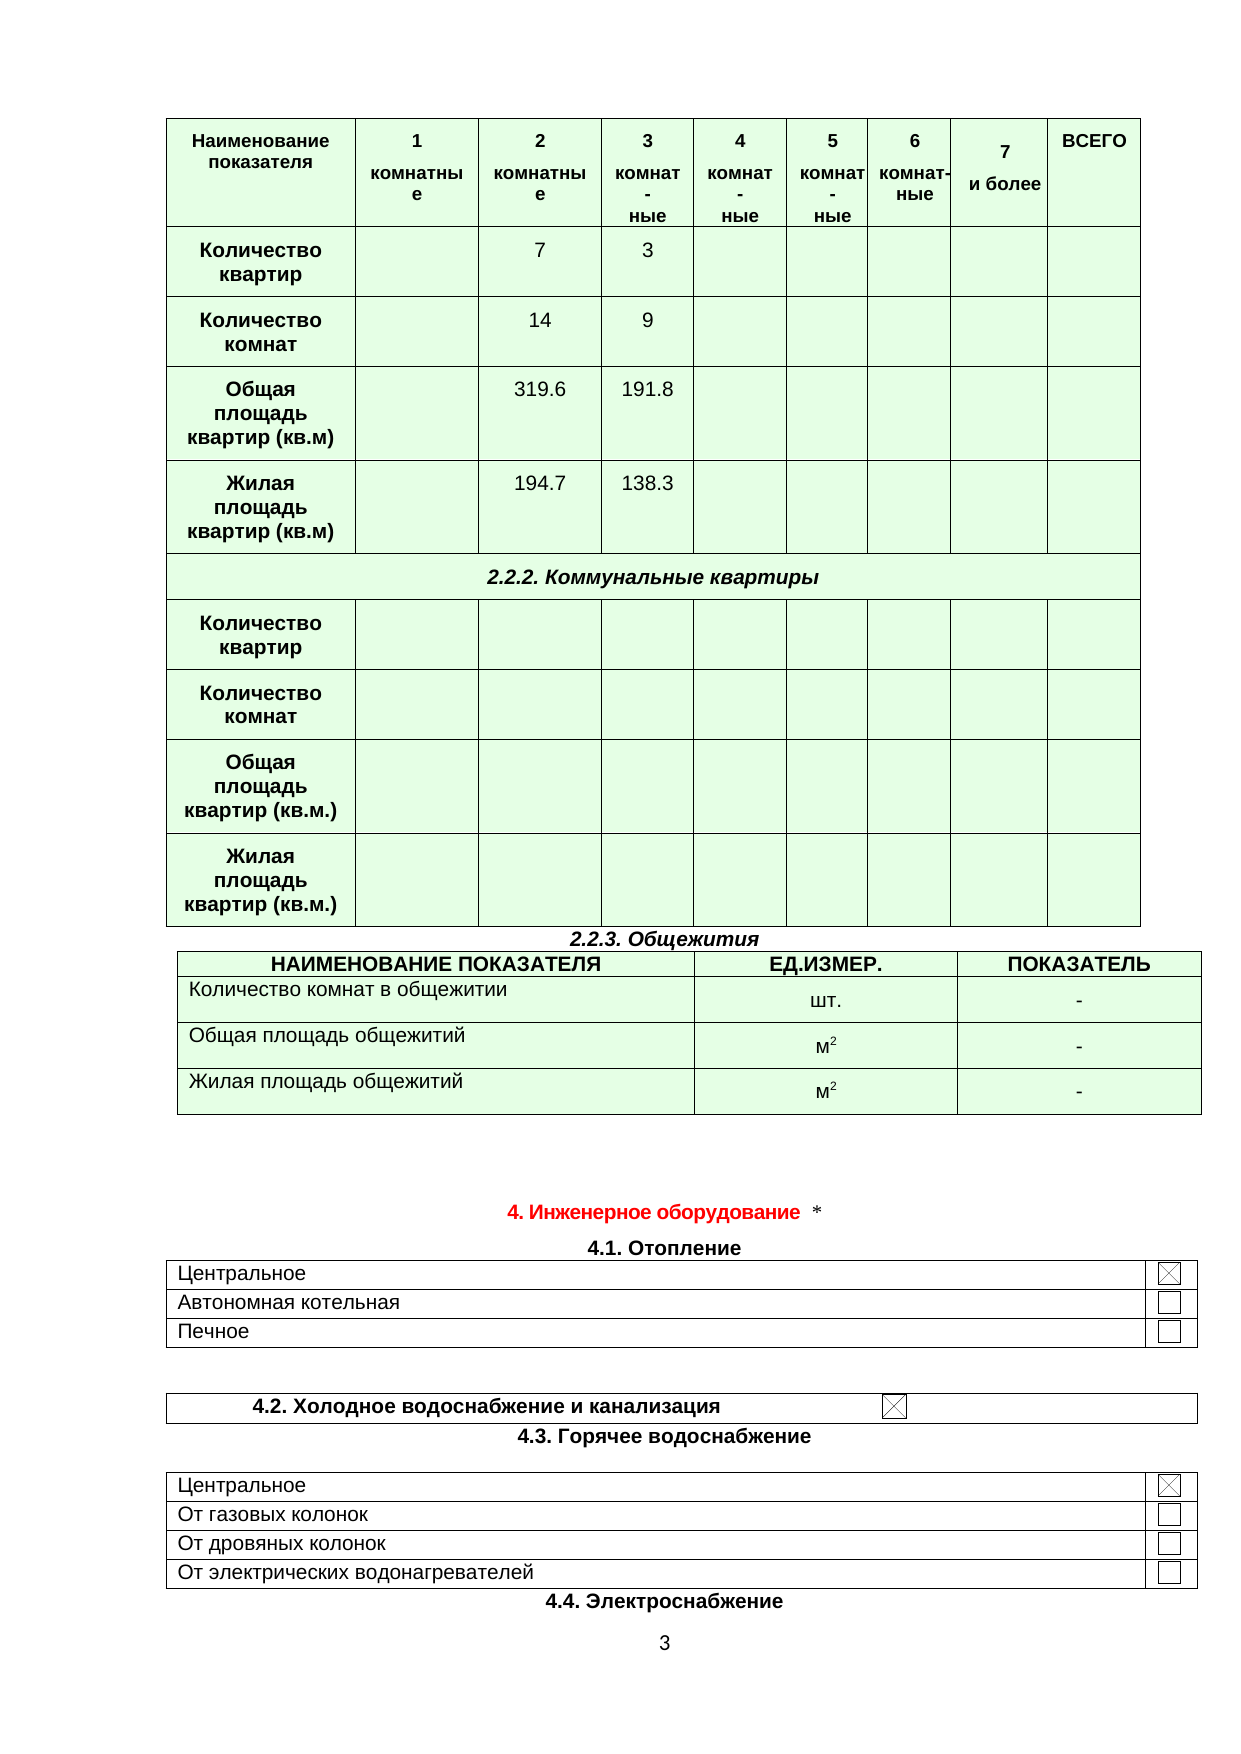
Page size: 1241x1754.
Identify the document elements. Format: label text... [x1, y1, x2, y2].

table_cell Жилая площадь общежитий [178, 1069, 694, 1114]
table_cell [479, 834, 601, 926]
text 4.3. Горячее водоснабжение [177, 1424, 1152, 1448]
table_cell - [958, 1023, 1201, 1068]
table_cell Общая площадь общежитий [178, 1023, 694, 1068]
table_cell [868, 297, 950, 366]
table_cell м2 [695, 1023, 957, 1068]
table_header Центральное [167, 1473, 1145, 1501]
table_cell [868, 670, 950, 739]
table_cell - [958, 1069, 1201, 1114]
table_cell Количество комнат [167, 670, 355, 739]
table_cell [951, 227, 1047, 296]
table_cell [1146, 1290, 1197, 1318]
table_header ВСЕГО [1048, 119, 1140, 226]
table_cell [479, 600, 601, 669]
table_cell [787, 461, 867, 553]
table_cell 9 [602, 297, 693, 366]
table_cell [1048, 367, 1140, 459]
table_cell [602, 740, 693, 832]
table_cell Жилая площадь квартир (кв.м) [167, 461, 355, 553]
table_cell [951, 461, 1047, 553]
table_header Наименование показателя [167, 119, 355, 226]
table_cell [694, 834, 786, 926]
table_cell Жилая площадь квартир (кв.м.) [167, 834, 355, 926]
table_cell [356, 227, 478, 296]
table_cell [868, 740, 950, 832]
table_cell [694, 367, 786, 459]
table_cell [694, 740, 786, 832]
table_header [1146, 1261, 1197, 1289]
table_header 7 и более [951, 119, 1047, 226]
table_cell [479, 670, 601, 739]
table_cell [602, 834, 693, 926]
table_cell 7 [479, 227, 601, 296]
table_cell [1048, 227, 1140, 296]
subtitle 4. Инженерное оборудование * [177, 1200, 1152, 1224]
table_cell [602, 600, 693, 669]
table_cell [479, 740, 601, 832]
table_cell [694, 227, 786, 296]
table_header Ед.измер. [695, 952, 957, 976]
text 4.4. Электроснабжение [177, 1589, 1152, 1613]
table_cell [868, 227, 950, 296]
table_cell От газовых колонок [167, 1502, 1145, 1530]
table_cell [868, 600, 950, 669]
table_cell От дровяных колонок [167, 1531, 1145, 1559]
table_cell [951, 297, 1047, 366]
table_header 6 комнат- ные [868, 119, 950, 226]
table_header Центральное [167, 1261, 1145, 1289]
table_cell [694, 600, 786, 669]
table_cell [787, 670, 867, 739]
table_cell м2 [695, 1069, 957, 1114]
table_cell [868, 834, 950, 926]
table_cell [356, 297, 478, 366]
table_cell [868, 461, 950, 553]
table_cell [868, 367, 950, 459]
table_cell [951, 600, 1047, 669]
table_header 4 комнат- ные [694, 119, 786, 226]
text 2.2.3. Общежития [177, 927, 1152, 951]
table_cell Количество комнат в общежитии [178, 977, 694, 1022]
table_cell Количество комнат [167, 297, 355, 366]
table_cell 14 [479, 297, 601, 366]
table_cell Количество квартир [167, 227, 355, 296]
table_cell 194.7 [479, 461, 601, 553]
table_header 4.2. Холодное водоснабжение и канализация [167, 1394, 1197, 1423]
table_cell [951, 834, 1047, 926]
table_cell Автономная котельная [167, 1290, 1145, 1318]
table_cell [1048, 740, 1140, 832]
table_cell [1048, 670, 1140, 739]
table_cell - [958, 977, 1201, 1022]
table_cell [951, 367, 1047, 459]
table_header 3 комнат- ные [602, 119, 693, 226]
table_cell [787, 834, 867, 926]
table_cell Количество квартир [167, 600, 355, 669]
table_header 1 комнатные [356, 119, 478, 226]
table_cell [694, 461, 786, 553]
table_header 5 комнат- ные [787, 119, 867, 226]
table_cell [1146, 1502, 1197, 1530]
table_cell [694, 297, 786, 366]
table_cell [1048, 297, 1140, 366]
table_cell [1048, 461, 1140, 553]
table_cell [356, 834, 478, 926]
table_cell [951, 670, 1047, 739]
table_cell [1146, 1560, 1197, 1588]
table_header 2 комнатные [479, 119, 601, 226]
table_cell Общая площадь квартир (кв.м) [167, 367, 355, 459]
table_cell [356, 670, 478, 739]
table_cell [951, 740, 1047, 832]
table_cell [1146, 1531, 1197, 1559]
table_cell 191.8 [602, 367, 693, 459]
table_cell [787, 297, 867, 366]
table_cell [787, 740, 867, 832]
table_cell Общая площадь квартир (кв.м.) [167, 740, 355, 832]
table_header [1146, 1473, 1197, 1501]
table_cell От электрических водонагревателей [167, 1560, 1145, 1588]
table_header Показатель [958, 952, 1201, 976]
table_cell 319.6 [479, 367, 601, 459]
table_cell 138.3 [602, 461, 693, 553]
table_cell [787, 227, 867, 296]
table_cell [1048, 834, 1140, 926]
text 4.1. Отопление [177, 1236, 1152, 1260]
table_header Наименование показателя [178, 952, 694, 976]
table_cell [356, 461, 478, 553]
table_cell шт. [695, 977, 957, 1022]
table_cell [356, 740, 478, 832]
table_cell [1146, 1319, 1197, 1347]
table_cell [356, 600, 478, 669]
table_cell Печное [167, 1319, 1145, 1347]
table_cell [602, 670, 693, 739]
table_cell [787, 367, 867, 459]
table_cell [787, 600, 867, 669]
table_cell 3 [602, 227, 693, 296]
table_cell [356, 367, 478, 459]
table_cell [694, 670, 786, 739]
table_cell [1048, 600, 1140, 669]
table_cell 2.2.2. Коммунальные квартиры [167, 554, 1140, 599]
